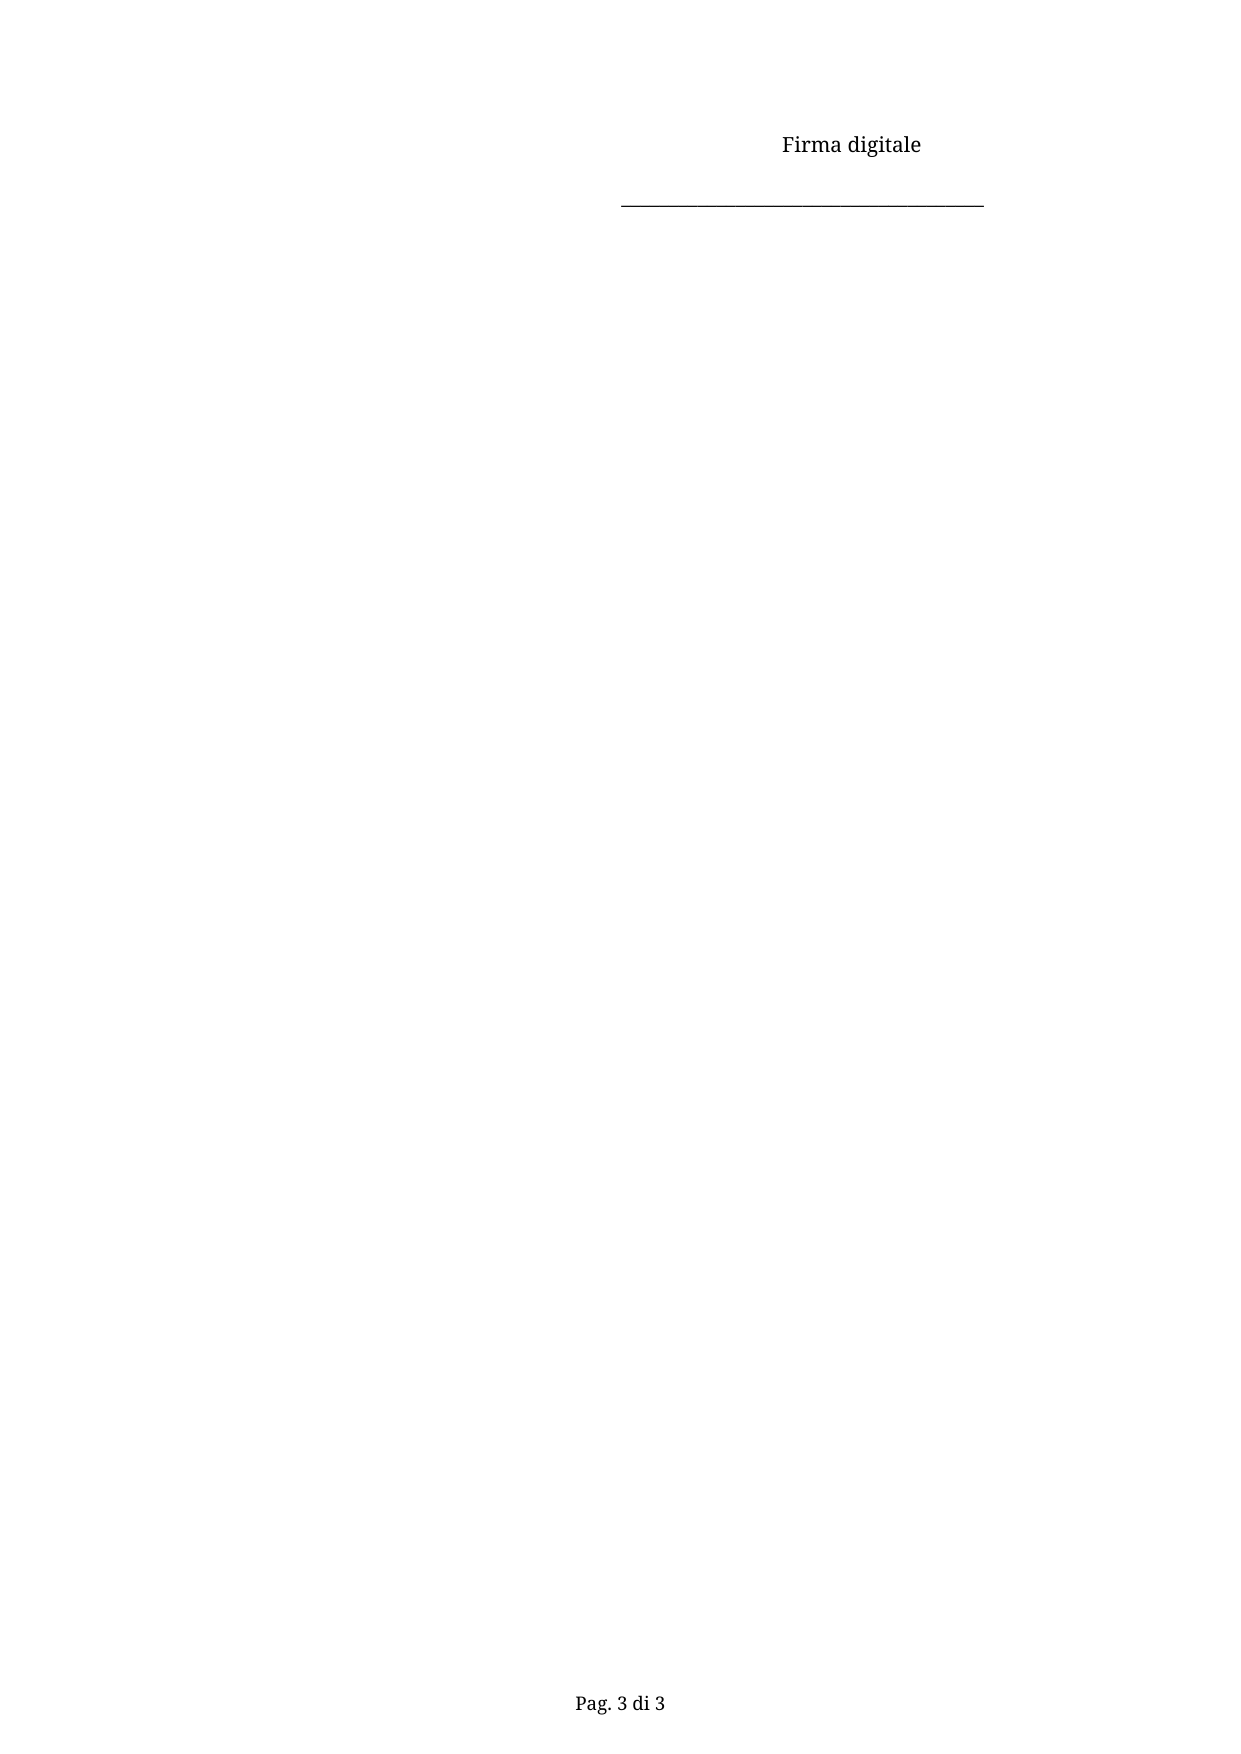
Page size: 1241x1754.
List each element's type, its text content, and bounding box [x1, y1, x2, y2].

text Firma digitale [708, 130, 1122, 158]
text ______________________________________ [621, 158, 1122, 211]
